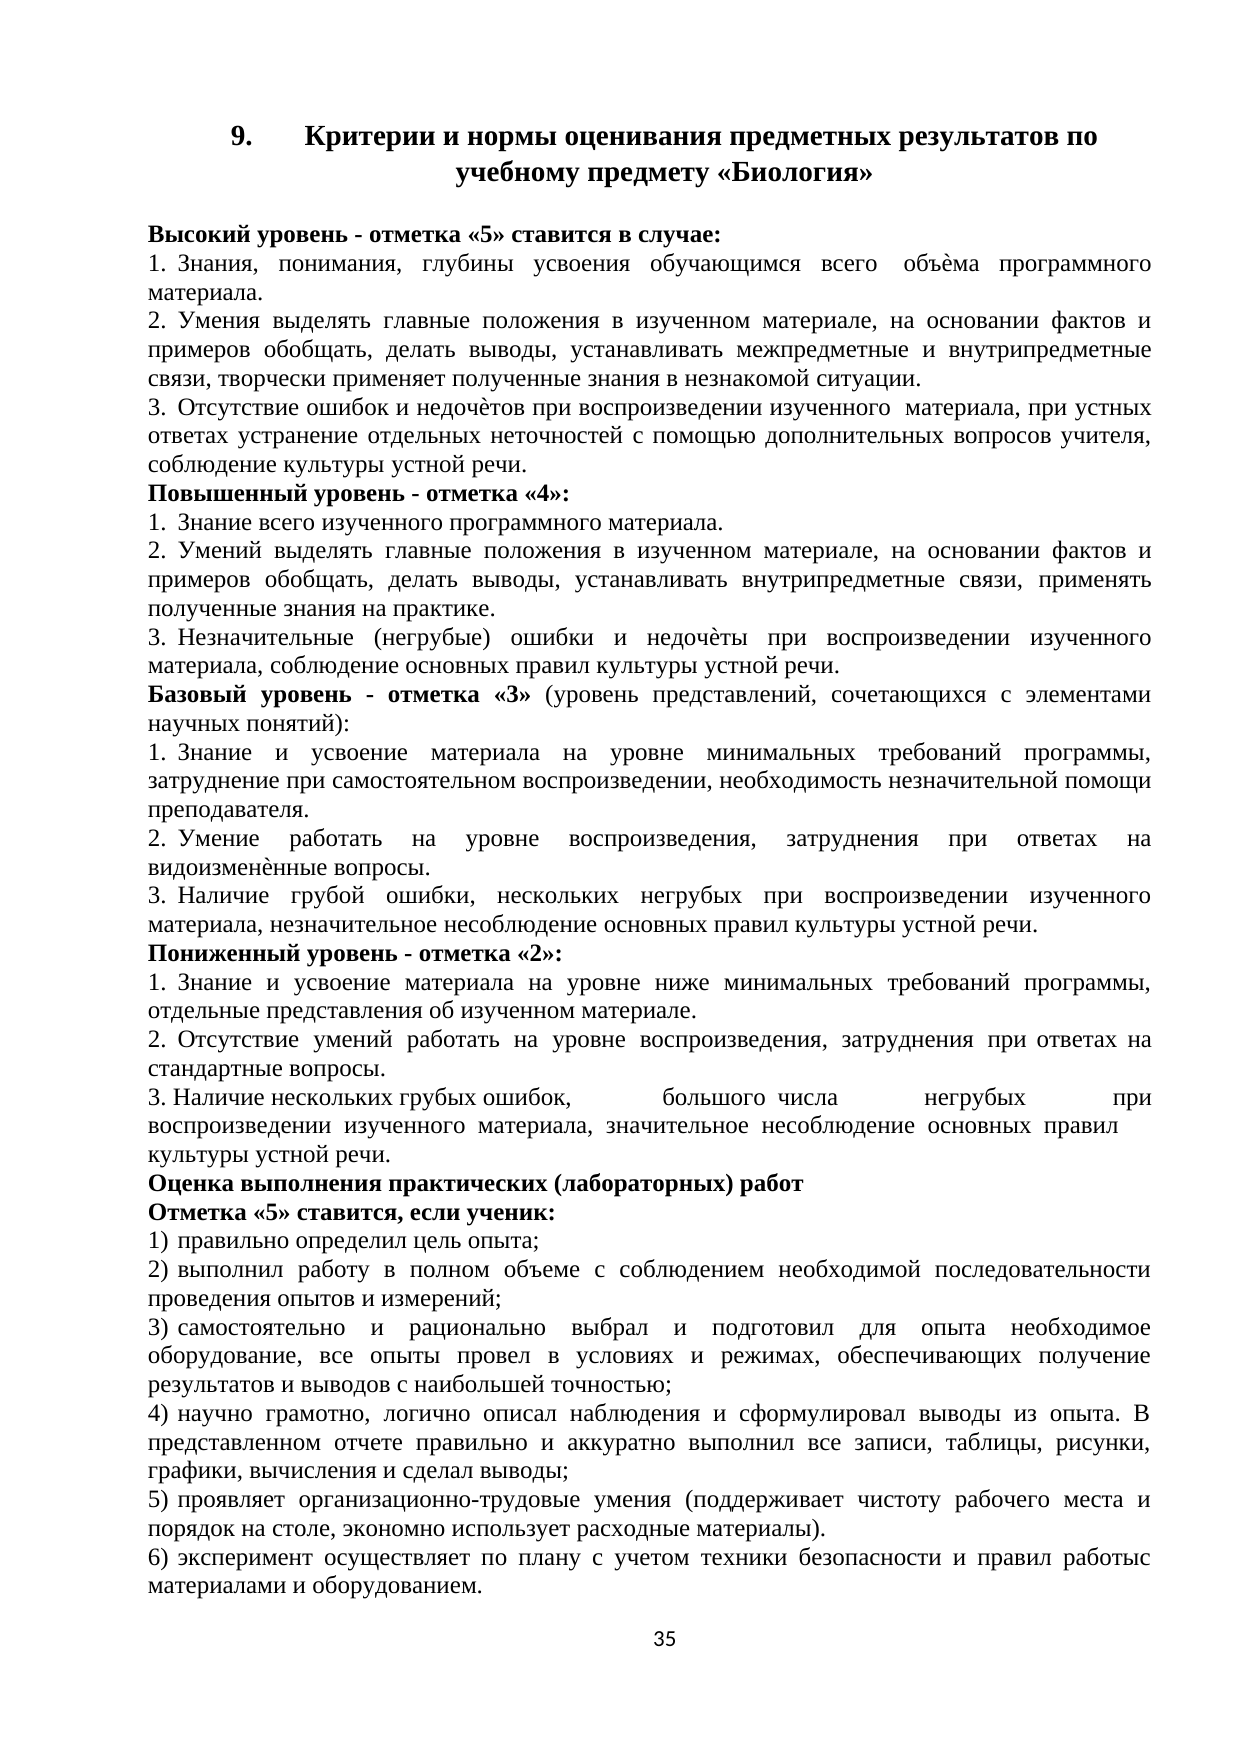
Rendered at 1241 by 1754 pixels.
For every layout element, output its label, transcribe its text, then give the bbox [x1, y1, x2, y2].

list Отсутствие ошибок и недочѐтов при воспроизведении изученного материала, при устных ответах устранение отдельных неточностей с помощью дополнительных вопросов учителя, соблюдение культуры устной речи. [148, 392, 1152, 478]
text 3. Наличие нескольких грубых ошибок, большого числа негрубых при воспроизведении изученного материала, значительное несоблюдение основных правил [148, 1082, 1152, 1139]
text 9. Критерии и нормы оценивания предметных результатов по учебному предмету «Биология» [177, 118, 1152, 188]
text Отметка «5» ставится, если ученик: [148, 1197, 1152, 1225]
text Высокий уровень - отметка «5» ставится в случае: [148, 219, 1152, 248]
list Знание всего изученного программного материала. [148, 507, 1152, 535]
list Умение работать на уровне воспроизведения, затруднения при ответах на видоизменѐнные вопросы. [148, 823, 1152, 880]
text 1) правильно определил цель опыта; [148, 1225, 1152, 1254]
list Умений выделять главные положения в изученном материале, на основании фактов и примеров обобщать, делать выводы, устанавливать внутрипредметные связи, применять полученные знания на практике. [148, 535, 1152, 622]
text Оценка выполнения практических (лабораторных) работ [148, 1168, 1152, 1197]
text культуры устной речи. [148, 1139, 1152, 1168]
text Повышенный уровень - отметка «4»: [148, 478, 1152, 507]
list Умения выделять главные положения в изученном материале, на основании фактов и примеров обобщать, делать выводы, устанавливать межпредметные и внутрипредметные связи, творчески применяет полученные знания в незнакомой ситуации. [148, 305, 1152, 392]
text Базовый уровень - отметка «3» (уровень представлений, сочетающихся с элементами научных понятий): [148, 679, 1152, 737]
list Наличие грубой ошибки, нескольких негрубых при воспроизведении изученного материала, незначительное несоблюдение основных правил культуры устной речи. [148, 880, 1152, 938]
text Пониженный уровень - отметка «2»: [148, 938, 1152, 967]
list Знание и усвоение материала на уровне минимальных требований программы, затруднение при самостоятельном воспроизведении, необходимость незначительной помощи преподавателя. [148, 737, 1152, 823]
list Знания, понимания, глубины усвоения обучающимся всего объѐма программного материала. [148, 248, 1152, 305]
list Знание и усвоение материала на уровне ниже минимальных требований программы, отдельные представления об изученном материале. [148, 967, 1152, 1024]
text 3) самостоятельно и рационально выбрал и подготовил для опыта необходимое оборудование, все опыты провел в условиях и режимах, обеспечивающих получение результатов и выводов с наибольшей точностью; [148, 1312, 1152, 1398]
text 5) проявляет организационно-трудовые умения (поддерживает чистоту рабочего места и порядок на столе, экономно использует расходные материалы). [148, 1484, 1152, 1542]
list Незначительные (негрубые) ошибки и недочѐты при воспроизведении изученного материала, соблюдение основных правил культуры устной речи. [148, 622, 1152, 679]
text 6) эксперимент осуществляет по плану с учетом техники безопасности и правил работыс материалами и оборудованием. [148, 1542, 1152, 1599]
text 4) научно грамотно, логично описал наблюдения и сформулировал выводы из опыта. В представленном отчете правильно и аккуратно выполнил все записи, таблицы, рисунки, графики, вычисления и сделал выводы; [148, 1398, 1152, 1484]
text 2) выполнил работу в полном объеме с соблюдением необходимой последовательности проведения опытов и измерений; [148, 1254, 1152, 1312]
list Отсутствие умений работать на уровне воспроизведения, затруднения при ответах на стандартные вопросы. [148, 1024, 1152, 1082]
